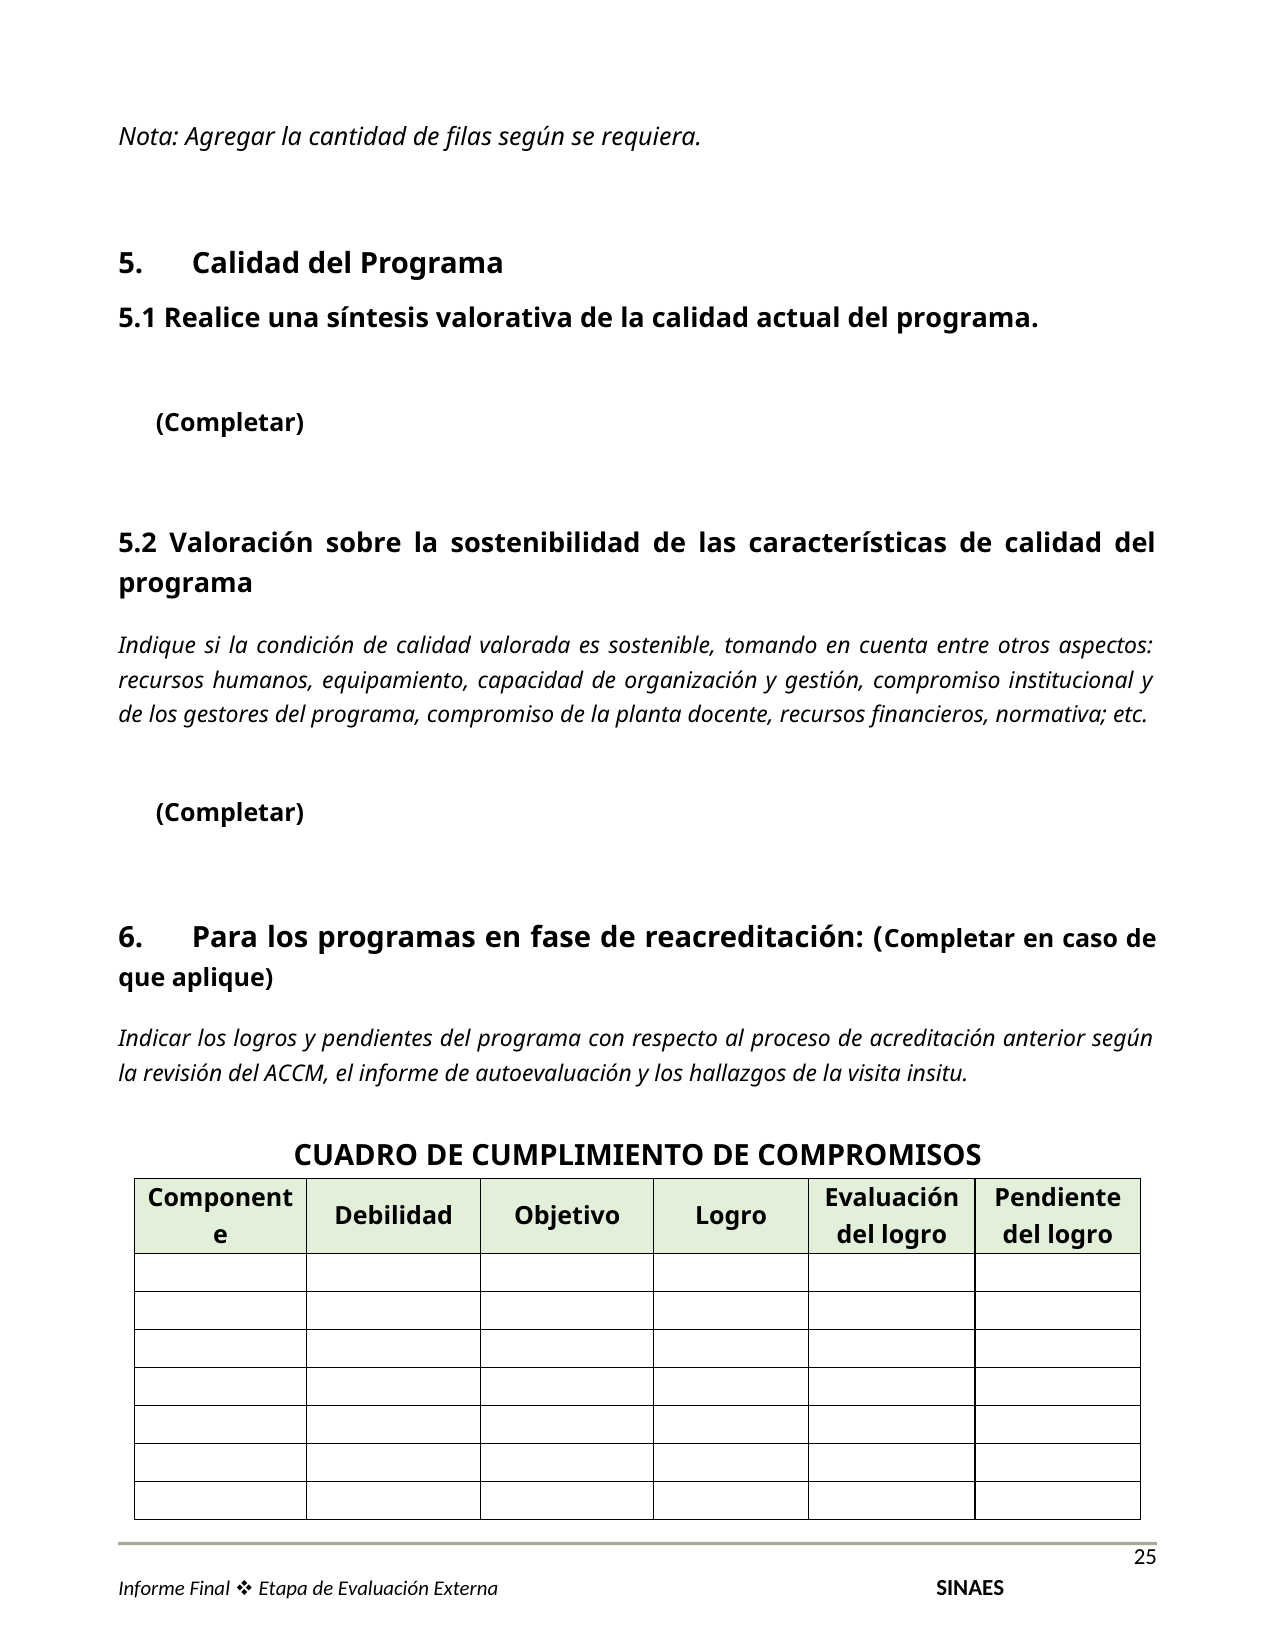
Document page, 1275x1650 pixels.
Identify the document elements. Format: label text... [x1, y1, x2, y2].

text (Completar) [156, 405, 1157, 439]
table_cell [654, 1482, 808, 1519]
table_cell [654, 1368, 808, 1405]
table_cell [481, 1368, 653, 1405]
table_cell [809, 1482, 974, 1519]
table_cell [809, 1368, 974, 1405]
table_cell [976, 1406, 1140, 1443]
table_header Evaluación del logro [809, 1179, 974, 1253]
table_cell [307, 1368, 480, 1405]
table_cell [654, 1330, 808, 1367]
subtitle Calidad del Programa [118, 243, 1157, 282]
table_header Pendiente del logro [976, 1179, 1140, 1253]
table_cell [976, 1444, 1140, 1481]
table_cell [976, 1292, 1140, 1329]
table_cell [481, 1330, 653, 1367]
table_cell [809, 1254, 974, 1291]
table_cell [809, 1292, 974, 1329]
text 5.1 Realice una síntesis valorativa de la calidad actual del programa. [118, 299, 1157, 336]
table_cell [135, 1292, 306, 1329]
text (Completar) [156, 795, 1157, 829]
table_cell [976, 1254, 1140, 1291]
table_cell [307, 1444, 480, 1481]
table_cell [135, 1368, 306, 1405]
table_cell [307, 1406, 480, 1443]
table_cell [481, 1406, 653, 1443]
table_cell [307, 1292, 480, 1329]
text 5.2 Valoración sobre la sostenibilidad de las características de calidad del programa [118, 523, 1157, 601]
table_cell [307, 1330, 480, 1367]
table_cell [976, 1368, 1140, 1405]
text Indique si la condición de calidad valorada es sostenible, tomando en cuenta entre otros aspectos: recursos humanos, equipamiento, capacidad de organización y gestión, compromiso institucional y de los gestores del programa, compromiso de la planta docente, recursos financieros, normativa; etc. [118, 629, 1157, 729]
table_cell [809, 1406, 974, 1443]
table_cell [135, 1254, 306, 1291]
table_cell [976, 1330, 1140, 1367]
table_cell [307, 1482, 480, 1519]
table_cell [654, 1406, 808, 1443]
table_cell [135, 1330, 306, 1367]
table_cell [135, 1482, 306, 1519]
table_cell [809, 1330, 974, 1367]
table_cell [976, 1482, 1140, 1519]
table_header Componente [135, 1179, 306, 1253]
table_cell [481, 1482, 653, 1519]
text Nota: Agregar la cantidad de filas según se requiera. [118, 118, 1157, 152]
subtitle Para los programas en fase de reacreditación: (Completar en caso de que aplique) [118, 917, 1157, 994]
table_header Logro [654, 1179, 808, 1253]
text CUADRO DE CUMPLIMIENTO DE COMPROMISOS [118, 1134, 1157, 1174]
table_cell [135, 1444, 306, 1481]
table_cell [809, 1444, 974, 1481]
table_cell [654, 1254, 808, 1291]
table_cell [135, 1406, 306, 1443]
table_header Objetivo [481, 1179, 653, 1253]
table_header Debilidad [307, 1179, 480, 1253]
table_cell [307, 1254, 480, 1291]
list Indicar los logros y pendientes del programa con respecto al proceso de acreditación anterior según la revisión del ACCM, el informe de autoevaluación y los hallazgos de la visita insitu. [118, 1022, 1157, 1088]
table_cell [654, 1292, 808, 1329]
table_cell [654, 1444, 808, 1481]
table_cell [481, 1292, 653, 1329]
table_cell [481, 1444, 653, 1481]
table_cell [481, 1254, 653, 1291]
